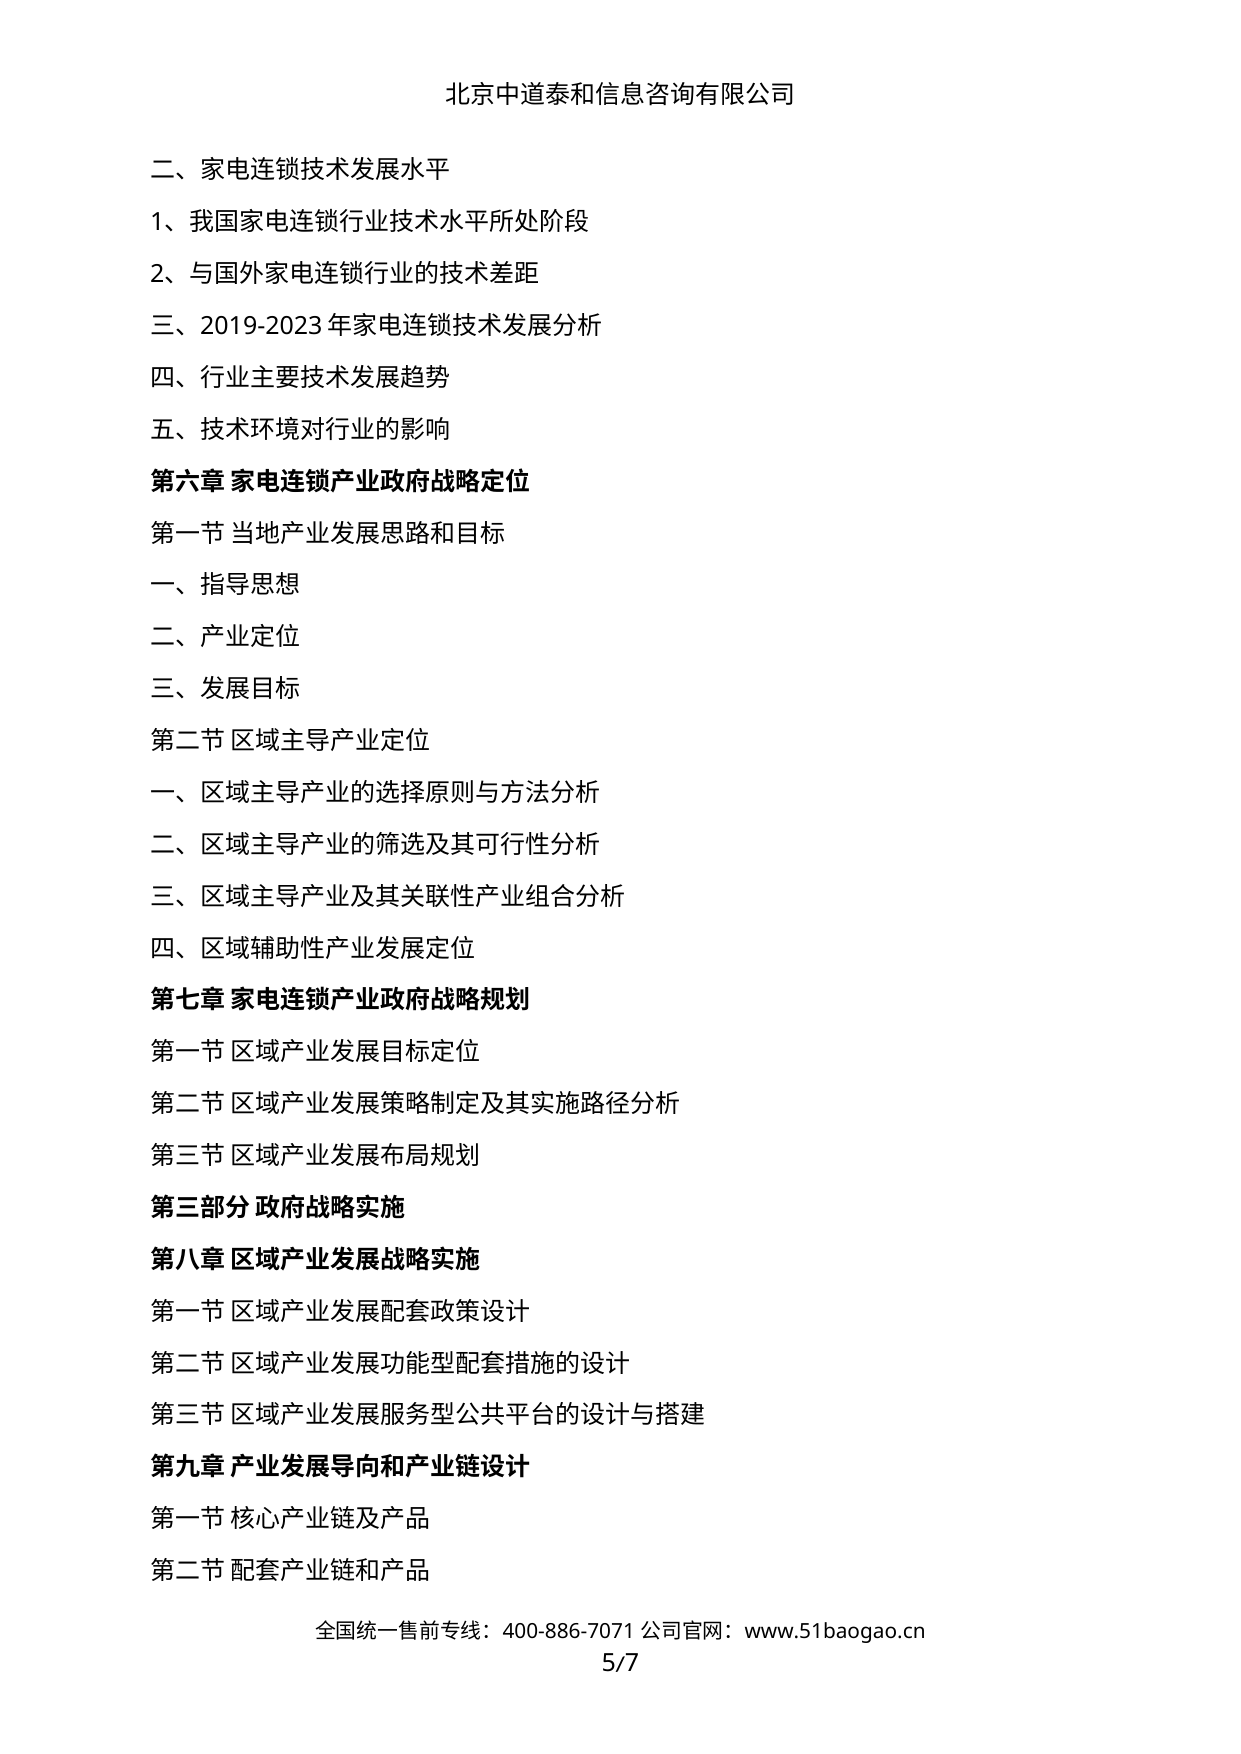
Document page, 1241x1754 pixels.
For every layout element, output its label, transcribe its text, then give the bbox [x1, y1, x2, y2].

text 四、行业主要技术发展趋势 [150, 357, 1090, 394]
text 三、区域主导产业及其关联性产业组合分析 [150, 876, 1090, 912]
text 2、与国外家电连锁行业的技术差距 [150, 254, 1090, 290]
text 二、家电连锁技术发展水平 [150, 150, 1090, 186]
text 第三节 区域产业发展服务型公共平台的设计与搭建 [150, 1395, 1090, 1431]
text 一、指导思想 [150, 565, 1090, 601]
text 第一节 区域产业发展目标定位 [150, 1032, 1090, 1068]
text 第二节 区域产业发展功能型配套措施的设计 [150, 1343, 1090, 1379]
text 第七章 家电连锁产业政府战略规划 [150, 980, 1090, 1016]
text 第一节 区域产业发展配套政策设计 [150, 1291, 1090, 1327]
text 第九章 产业发展导向和产业链设计 [150, 1447, 1090, 1483]
text 三、2019-2023年家电连锁技术发展分析 [150, 306, 1090, 342]
text 二、产业定位 [150, 617, 1090, 653]
text 第六章 家电连锁产业政府战略定位 [150, 461, 1090, 497]
text 三、发展目标 [150, 669, 1090, 705]
text 第三节 区域产业发展布局规划 [150, 1136, 1090, 1172]
text 二、区域主导产业的筛选及其可行性分析 [150, 824, 1090, 861]
text 第一节 核心产业链及产品 [150, 1499, 1090, 1535]
text 四、区域辅助性产业发展定位 [150, 928, 1090, 964]
text 1、我国家电连锁行业技术水平所处阶段 [150, 202, 1090, 238]
text 第二节 区域产业发展策略制定及其实施路径分析 [150, 1084, 1090, 1120]
text 一、区域主导产业的选择原则与方法分析 [150, 772, 1090, 809]
text 第二节 配套产业链和产品 [150, 1551, 1090, 1587]
text 五、技术环境对行业的影响 [150, 409, 1090, 446]
text 第二节 区域主导产业定位 [150, 721, 1090, 757]
text 第一节 当地产业发展思路和目标 [150, 513, 1090, 549]
text 第八章 区域产业发展战略实施 [150, 1239, 1090, 1276]
text 第三部分 政府战略实施 [150, 1187, 1090, 1224]
